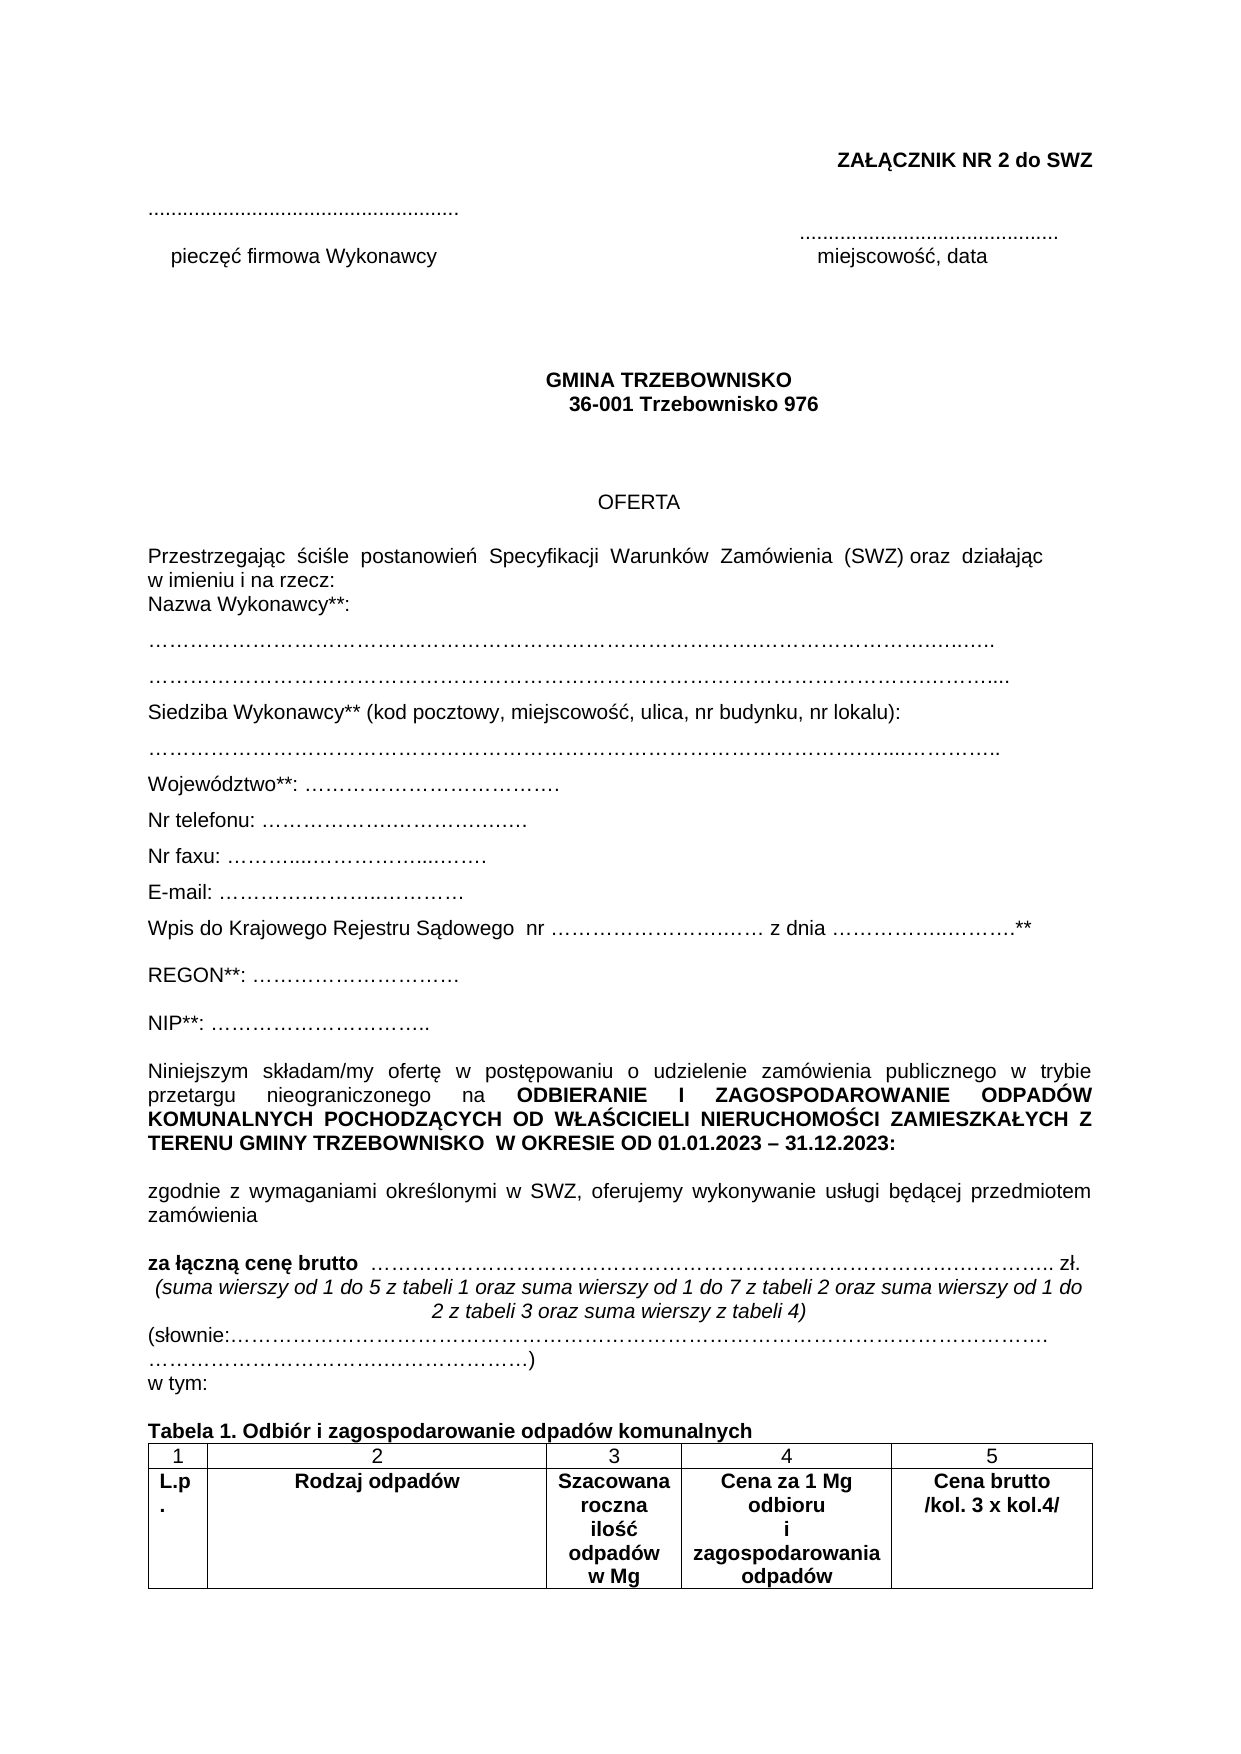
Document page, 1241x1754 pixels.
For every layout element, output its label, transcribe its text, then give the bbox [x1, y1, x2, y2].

text Przestrzegając ściśle postanowień Specyfikacji Warunków Zamówienia (SWZ) oraz działając [148, 544, 1093, 568]
text ZAŁĄCZNIK NR 2 do SWZ [148, 148, 1093, 172]
text Nr telefonu: ……………….………….….… [148, 808, 1093, 832]
text za łączną cenę brutto ………………………………………………………………………….………….. zł. [148, 1251, 1093, 1275]
text (suma wierszy od 1 do 5 z tabeli 1 oraz suma wierszy od 1 do 7 z tabeli 2 oraz suma wierszy od 1 do 2 z tabeli 3 oraz suma wierszy z tabeli 4) [148, 1275, 1093, 1323]
text w tym: [148, 1371, 1093, 1394]
text Nr faxu: ………....……………....……. [148, 843, 1093, 867]
text Nazwa Wykonawcy**: [148, 592, 1093, 616]
table_header 2 [208, 1444, 546, 1467]
text (słownie:……………………………………………………………………………………………………….…………………………….…………………) [148, 1323, 1093, 1371]
text Siedziba Wykonawcy** (kod pocztowy, miejscowość, ulica, nr budynku, nr lokalu): [148, 700, 1093, 724]
subtitle OFERTA [185, 490, 1093, 514]
text ………………………………………………………………………………………….…....………….. [148, 736, 1093, 760]
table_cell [682, 1469, 891, 1588]
table_cell L.p. [149, 1469, 207, 1588]
text NIP**: ………………………….. [148, 1011, 1093, 1035]
table_header 4 [682, 1444, 891, 1467]
text Niniejszym składam/my ofertę w postępowaniu o udzielenie zamówienia publicznego w trybie przetargu nieograniczonego na ODBIERANIE I ZAGOSPODAROWANIE ODPADÓW KOMUNALNYCH POCHODZĄCYCH OD WŁAŚCICIELI NIERUCHOMOŚCI ZAMIESZKAŁYCH Z TERENU GMINY TRZEBOWNISKO W OKRESIE OD 01.01.2023 – 31.12.2023: [148, 1059, 1093, 1155]
text GMINA TRZEBOWNISKO [148, 368, 1093, 392]
text zgodnie z wymaganiami określonymi w SWZ, oferujemy wykonywanie usługi będącej przedmiotem zamówienia [148, 1179, 1093, 1227]
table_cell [547, 1469, 681, 1588]
text REGON**: ………………………… [148, 963, 1093, 987]
text ………………………………………………………………………………………………….……….... [148, 664, 1093, 688]
text pieczęć firmowa Wykonawcy miejscowość, data [148, 243, 1093, 267]
table_header 5 [892, 1444, 1092, 1467]
table_header 3 [547, 1444, 681, 1467]
text 36-001 Trzebownisko 976 [523, 392, 1093, 416]
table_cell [892, 1469, 1092, 1588]
text E-mail: ………….………..………… [148, 879, 1093, 903]
table_header 1 [149, 1444, 207, 1467]
text ...................................................... ............................................. [148, 196, 1093, 243]
text w imieniu i na rzecz: [148, 568, 1093, 592]
text Wpis do Krajowego Rejestru Sądowego nr …………………….…… z dnia ……………..……….** [148, 915, 1093, 939]
text …………………………………………………………………………….…………………….…..….. [148, 628, 1093, 652]
table_cell Rodzaj odpadów [208, 1469, 546, 1588]
text Województwo**: ………………………………. [148, 772, 1093, 796]
text Tabela 1. Odbiór i zagospodarowanie odpadów komunalnych [148, 1418, 1093, 1442]
